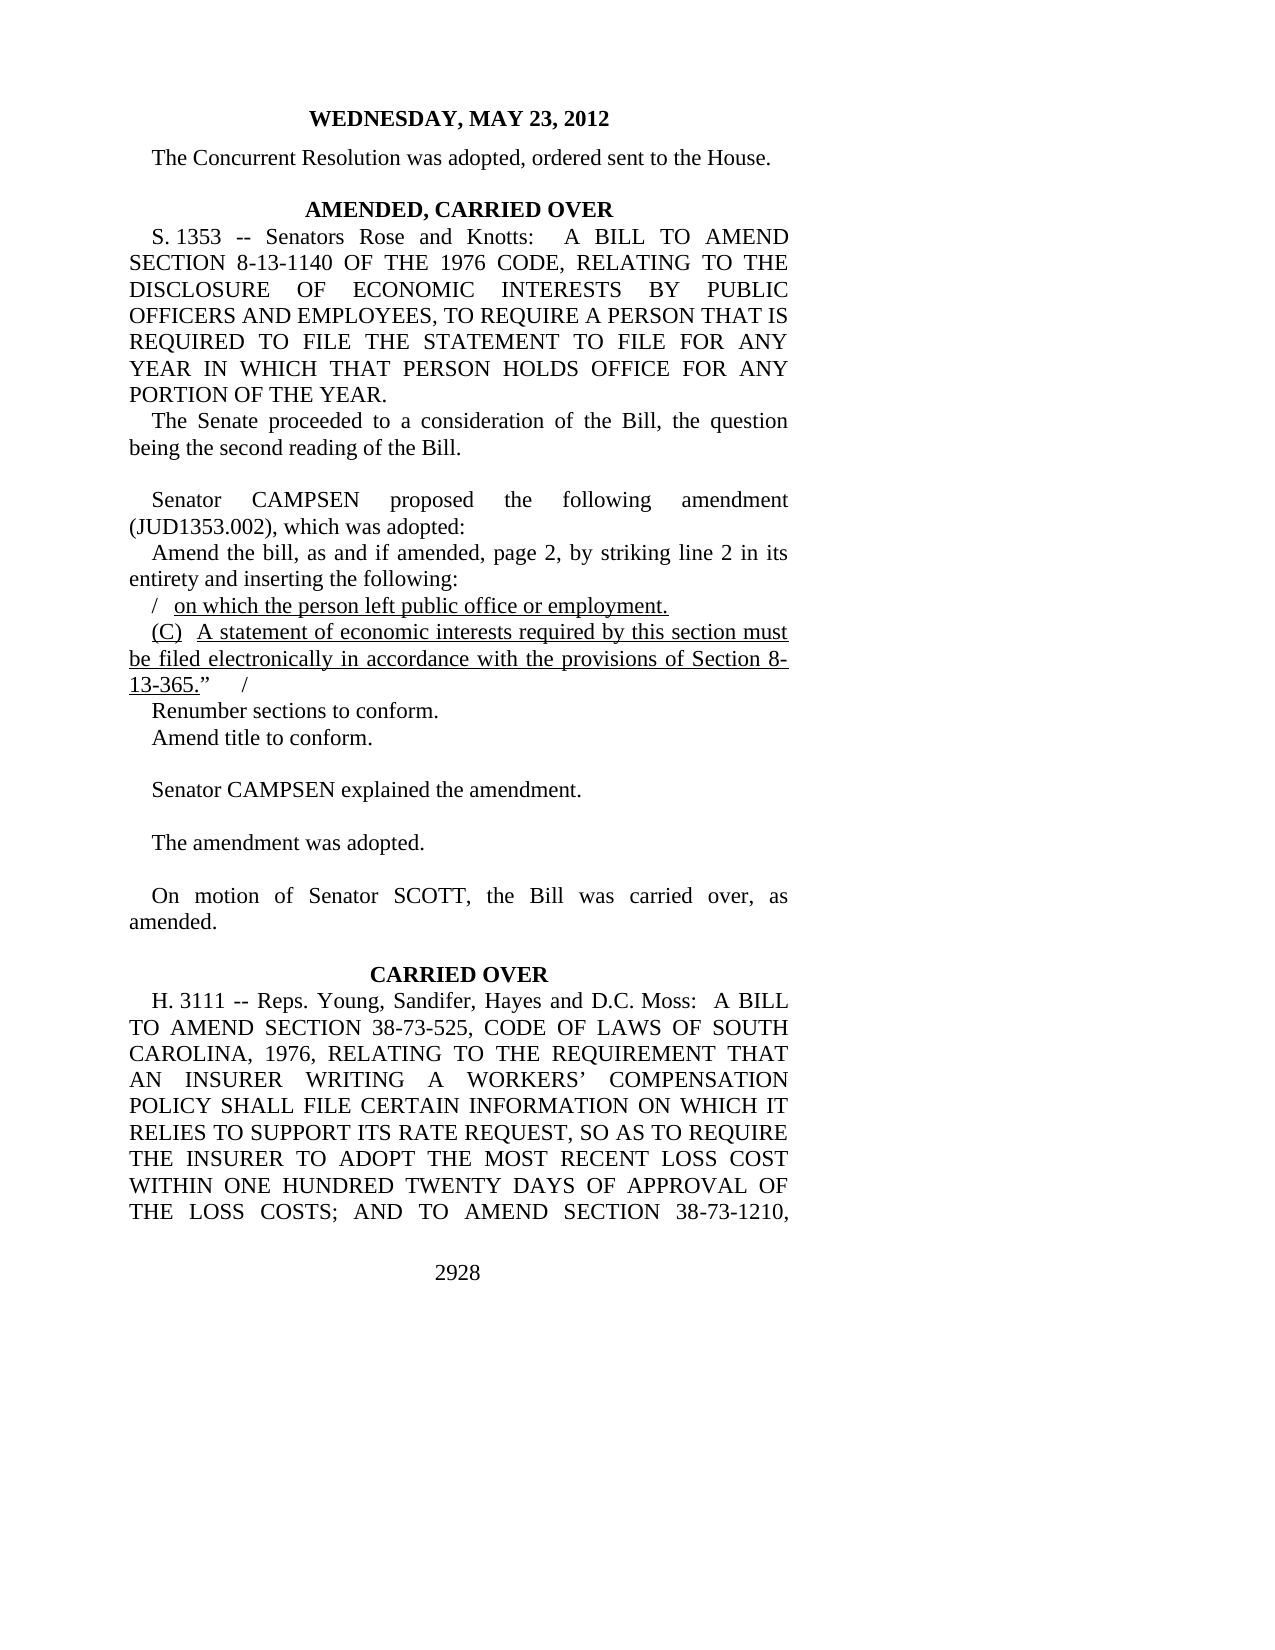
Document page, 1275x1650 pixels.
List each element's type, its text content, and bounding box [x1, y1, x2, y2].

text AMENDED, CARRIED OVER [129, 197, 789, 223]
text The Senate proceeded to a consideration of the Bill, the question being the second reading of the Bill. [129, 407, 789, 460]
text Amend the bill, as and if amended, page 2, by striking line 2 in its entirety and inserting the following: [129, 539, 789, 592]
text Senator CAMPSEN explained the amendment. [129, 776, 789, 803]
text S. 1353 -- Senators Rose and Knotts: A BILL TO AMEND SECTION 8-13-1140 OF THE 1976 CODE, RELATING TO THE DISCLOSURE OF ECONOMIC INTERESTS BY PUBLIC OFFICERS AND EMPLOYEES, TO REQUIRE A PERSON THAT IS REQUIRED TO FILE THE STATEMENT TO FILE FOR ANY YEAR IN WHICH THAT PERSON HOLDS OFFICE FOR ANY PORTION OF THE YEAR. [129, 223, 789, 407]
text (C) A statement of economic interests required by this section must be filed electronically in accordance with the provisions of Section 8-13-365.” / [129, 618, 789, 668]
text Senator CAMPSEN proposed the following amendment (JUD1353.002), which was adopted: [129, 486, 789, 539]
text Amend title to conform. [129, 724, 789, 750]
text / on which the person left public office or employment. [129, 592, 789, 618]
text Renumber sections to conform. [129, 697, 789, 724]
text CARRIED OVER [129, 961, 789, 987]
text The Concurrent Resolution was adopted, ordered sent to the House. [129, 144, 789, 170]
text (C) A statement of economic interests required by this section must be filed electronically in accordance with the provisions of Section 8-13-365.” / [129, 669, 789, 697]
text The amendment was adopted. [129, 829, 789, 855]
text On motion of Senator SCOTT, the Bill was carried over, as amended. [129, 882, 789, 934]
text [129, 987, 789, 1224]
